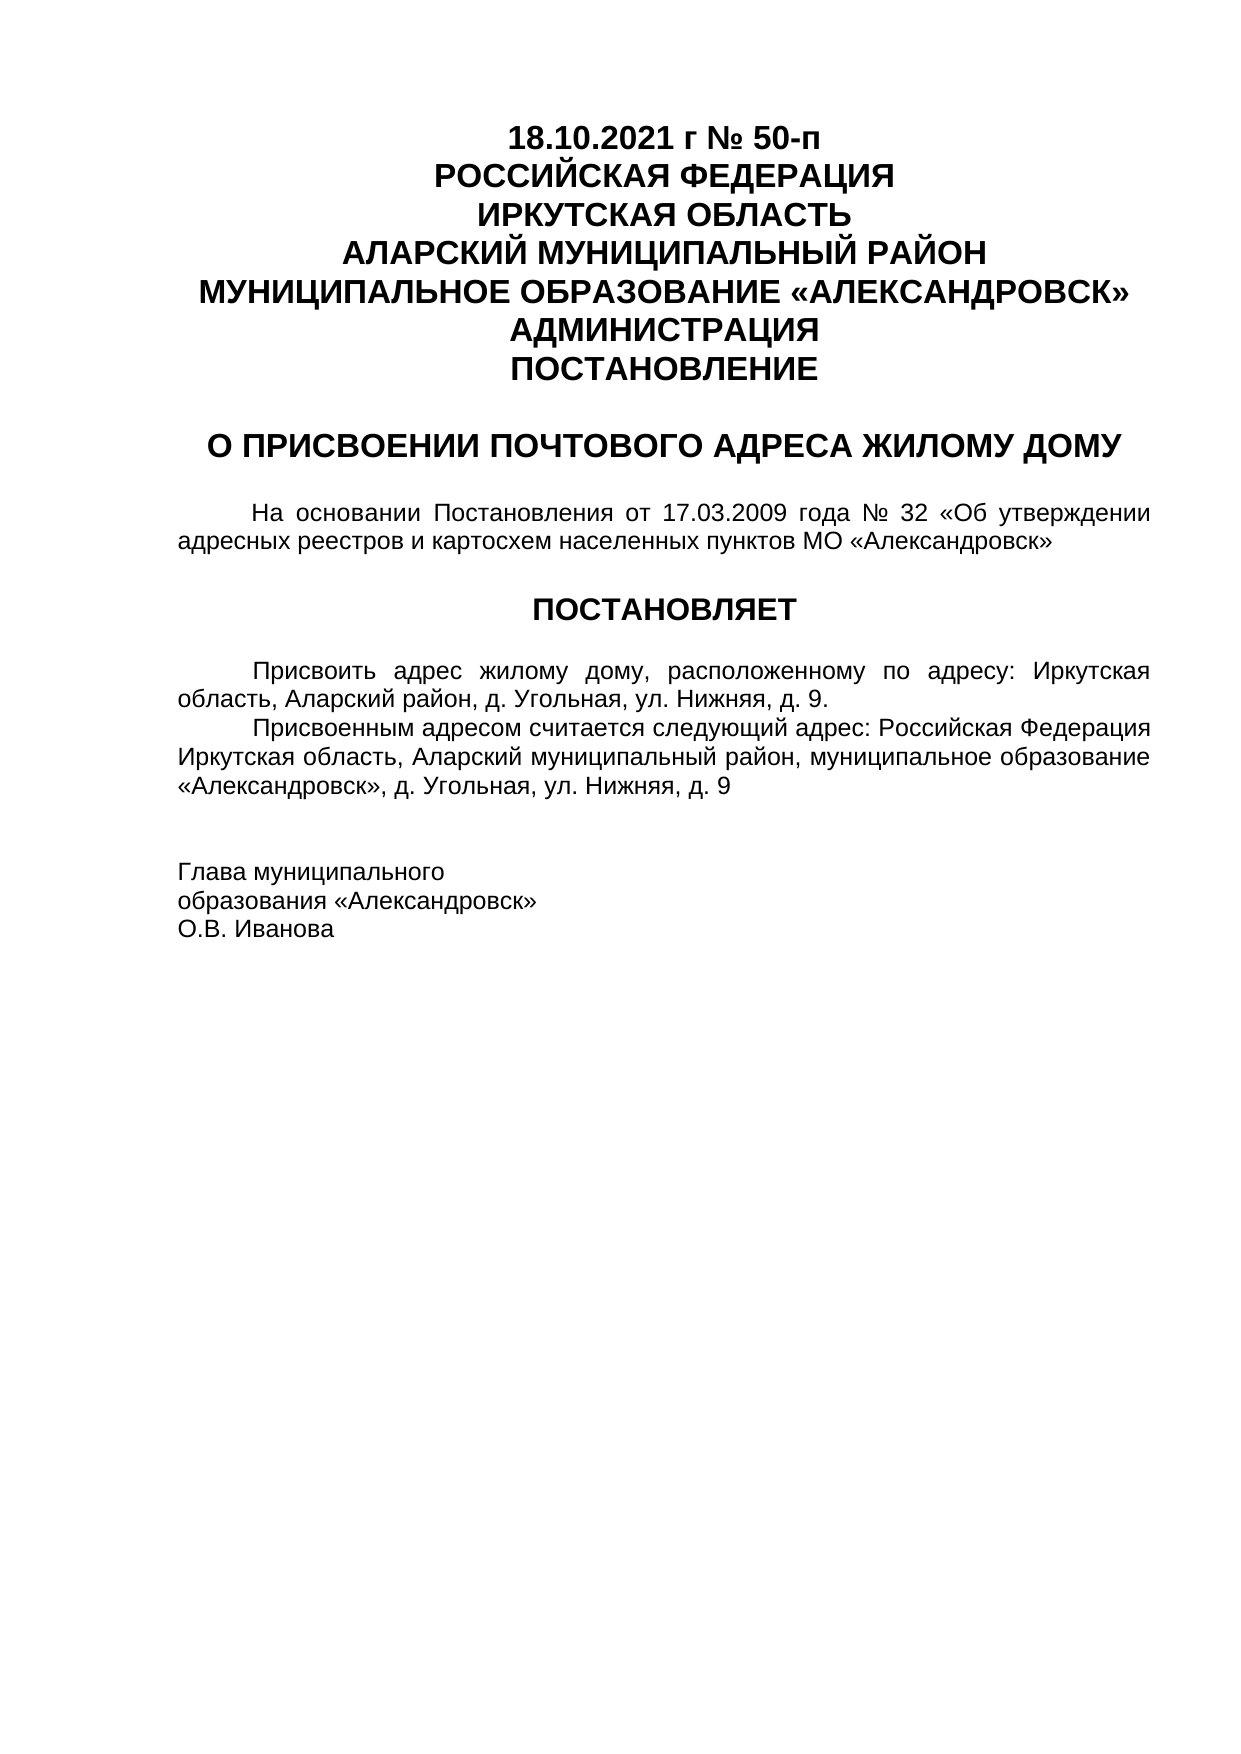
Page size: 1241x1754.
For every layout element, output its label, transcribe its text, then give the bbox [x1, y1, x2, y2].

text На основании Постановления от 17.03.2009 года № 32 «Об утверждении адресных реестров и картосхем населенных пунктов МО «Александровск» [177, 498, 1152, 555]
text О.В. Иванова [177, 914, 1152, 943]
text О ПРИСВОЕНИИ ПОЧТОВОГО АДРЕСА ЖИЛОМУ ДОМУ [177, 426, 1152, 464]
text Присвоенным адресом считается следующий адрес: Российская Федерация Иркутская область, Аларский муниципальный район, муниципальное образование «Александровск», д. Угольная, ул. Нижняя, д. 9 [177, 713, 1152, 799]
text МУНИЦИПАЛЬНОЕ ОБРАЗОВАНИЕ «АЛЕКСАНДРОВСК» [177, 272, 1152, 310]
text 18.10.2021 г № 50-п [177, 118, 1152, 157]
text АДМИНИСТРАЦИЯ [177, 310, 1152, 349]
text ПОСТАНОВЛЯЕТ [177, 591, 1152, 627]
text Глава муниципального [177, 857, 1152, 886]
text РОССИЙСКАЯ ФЕДЕРАЦИЯ [177, 157, 1152, 195]
text АЛАРСКИЙ МУНИЦИПАЛЬНЫЙ РАЙОН [177, 233, 1152, 272]
text Присвоить адрес жилому дому, расположенному по адресу: Иркутская область, Аларский район, д. Угольная, ул. Нижняя, д. 9. [177, 656, 1152, 713]
text ПОСТАНОВЛЕНИЕ [177, 349, 1152, 387]
text ИРКУТСКАЯ ОБЛАСТЬ [177, 195, 1152, 233]
text образования «Александровск» [177, 886, 1152, 914]
